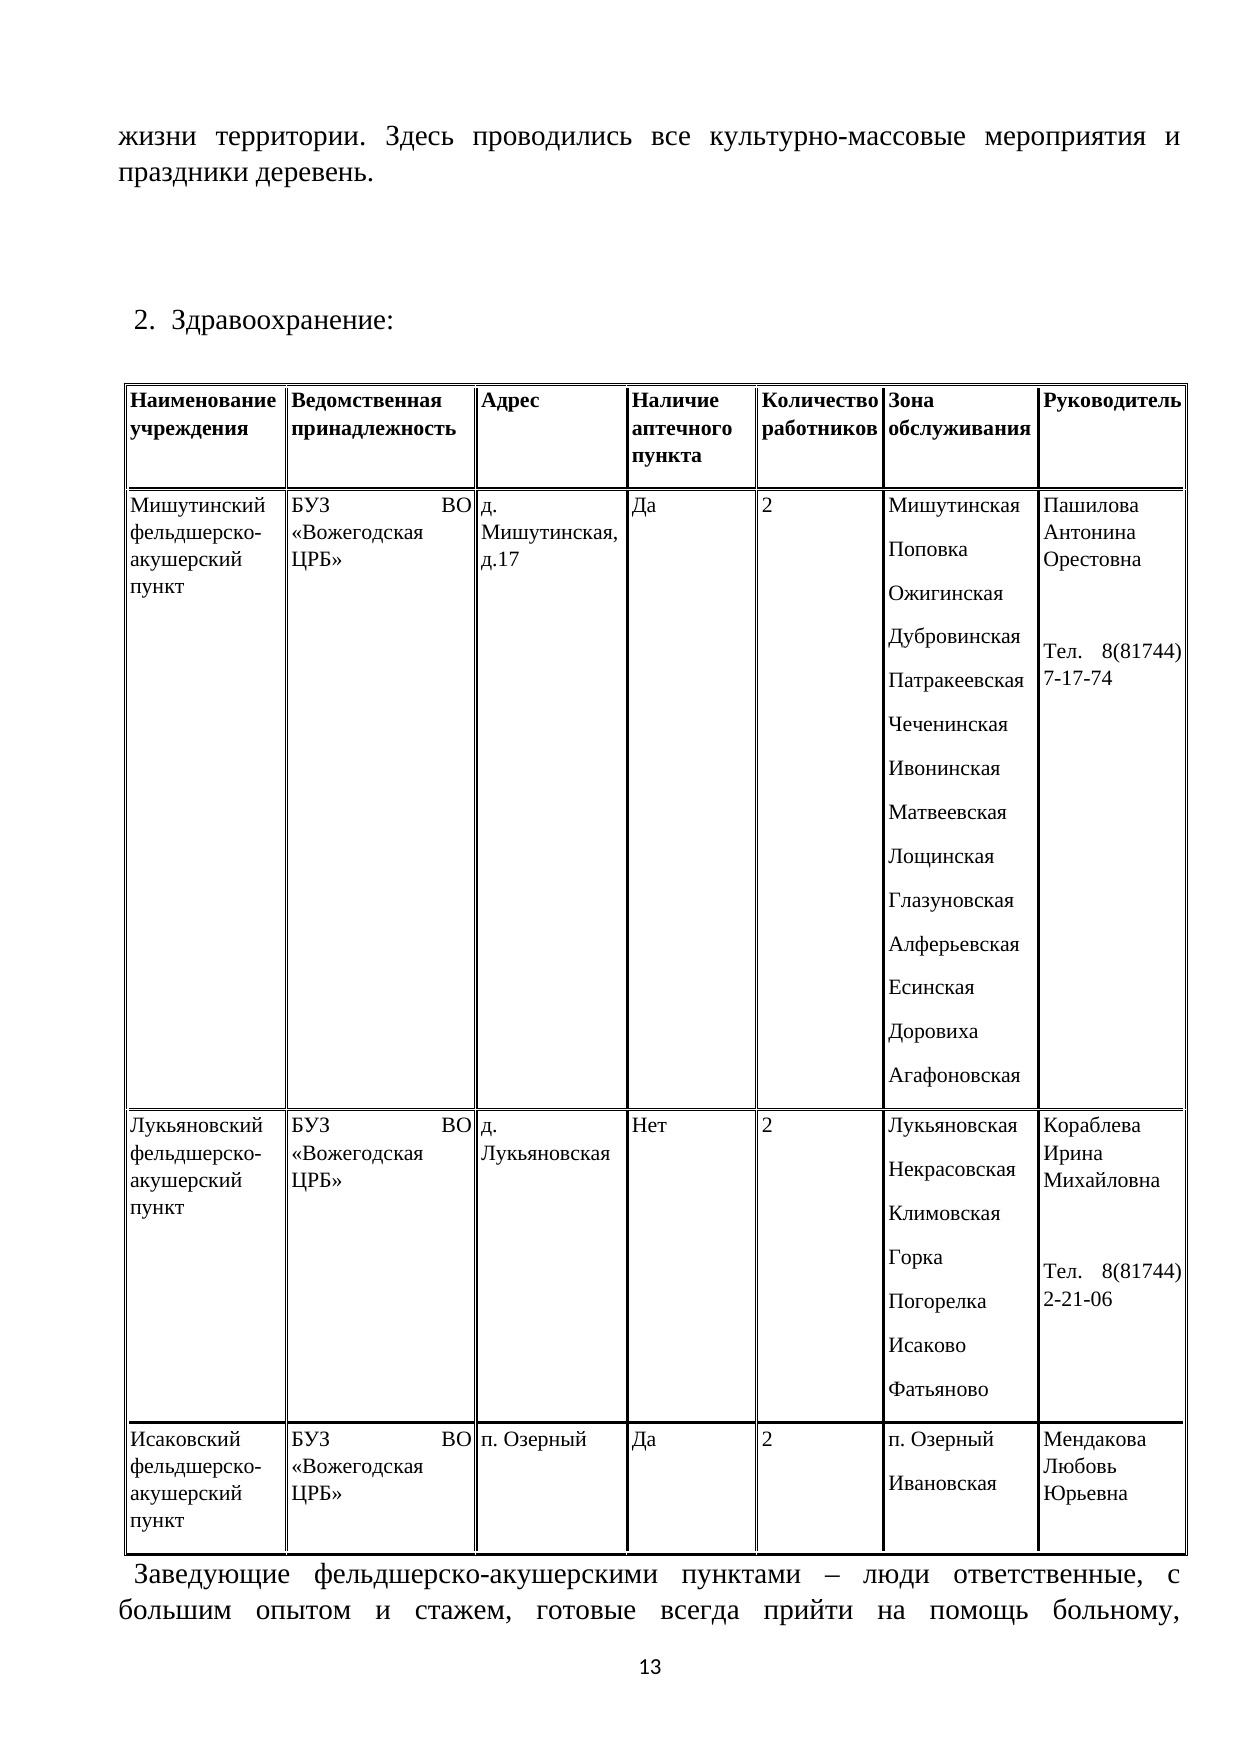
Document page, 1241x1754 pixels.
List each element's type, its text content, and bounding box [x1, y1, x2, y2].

table_cell п. Озерный Ивановская [883, 1424, 1038, 1553]
table_cell 2 [757, 1424, 883, 1553]
table_cell Исаковский фельдшерско-акушерский пункт [127, 1421, 286, 1553]
list Здравоохранение: [134, 302, 1181, 336]
table_cell Пашилова Антонина Орестовна Тел. 8(81744) 7-17-74 [1040, 487, 1185, 1108]
table_cell Да [629, 491, 755, 1108]
table_cell д. Мишутинская, д.17 [478, 491, 626, 1108]
table_header Зона обслуживания [883, 386, 1038, 487]
table_cell Мишутинский фельдшерско-акушерский пункт [127, 487, 285, 1108]
table_header Адрес [476, 384, 627, 487]
table_header Руководитель [1038, 386, 1185, 487]
table_cell БУЗ ВО «Вожегодская ЦРБ» [288, 1111, 474, 1421]
table_cell д. Лукьяновская [478, 1111, 626, 1421]
table_cell Лукьяновский фельдшерско-акушерский пункт [125, 1108, 286, 1421]
table_cell Мишутинская Поповка Ожигинская Дубровинская Патракеевская Чеченинская Ивонинская Матвеевская Лощинская Глазуновская Алферьевская Есинская Доровиха Агафоновская [885, 491, 1037, 1108]
table_cell Мендакова Любовь Юрьевна [1038, 1421, 1185, 1553]
table_header Наименование учреждения [127, 386, 286, 487]
table_header Количество работников [757, 386, 883, 487]
table_cell Лукьяновская Некрасовская Климовская Горка Погорелка Исаково Фатьяново [885, 1111, 1037, 1421]
table_cell БУЗ ВО «Вожегодская ЦРБ» [286, 1421, 476, 1553]
table_cell 2 [758, 1111, 882, 1421]
table_cell Да [627, 1424, 757, 1553]
table_cell Кораблева Ирина Михайловна Тел. 8(81744) 2-21-06 [1038, 1108, 1186, 1421]
table_cell 2 [758, 491, 882, 1108]
table_cell БУЗ ВО «Вожегодская ЦРБ» [288, 491, 474, 1108]
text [118, 1556, 1181, 1626]
table_header Наличие аптечного пункта [627, 386, 757, 487]
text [118, 118, 1181, 188]
table_cell Нет [629, 1111, 755, 1421]
table_header Ведомственная принадлежность [286, 384, 476, 487]
table_cell п. Озерный [476, 1424, 627, 1553]
